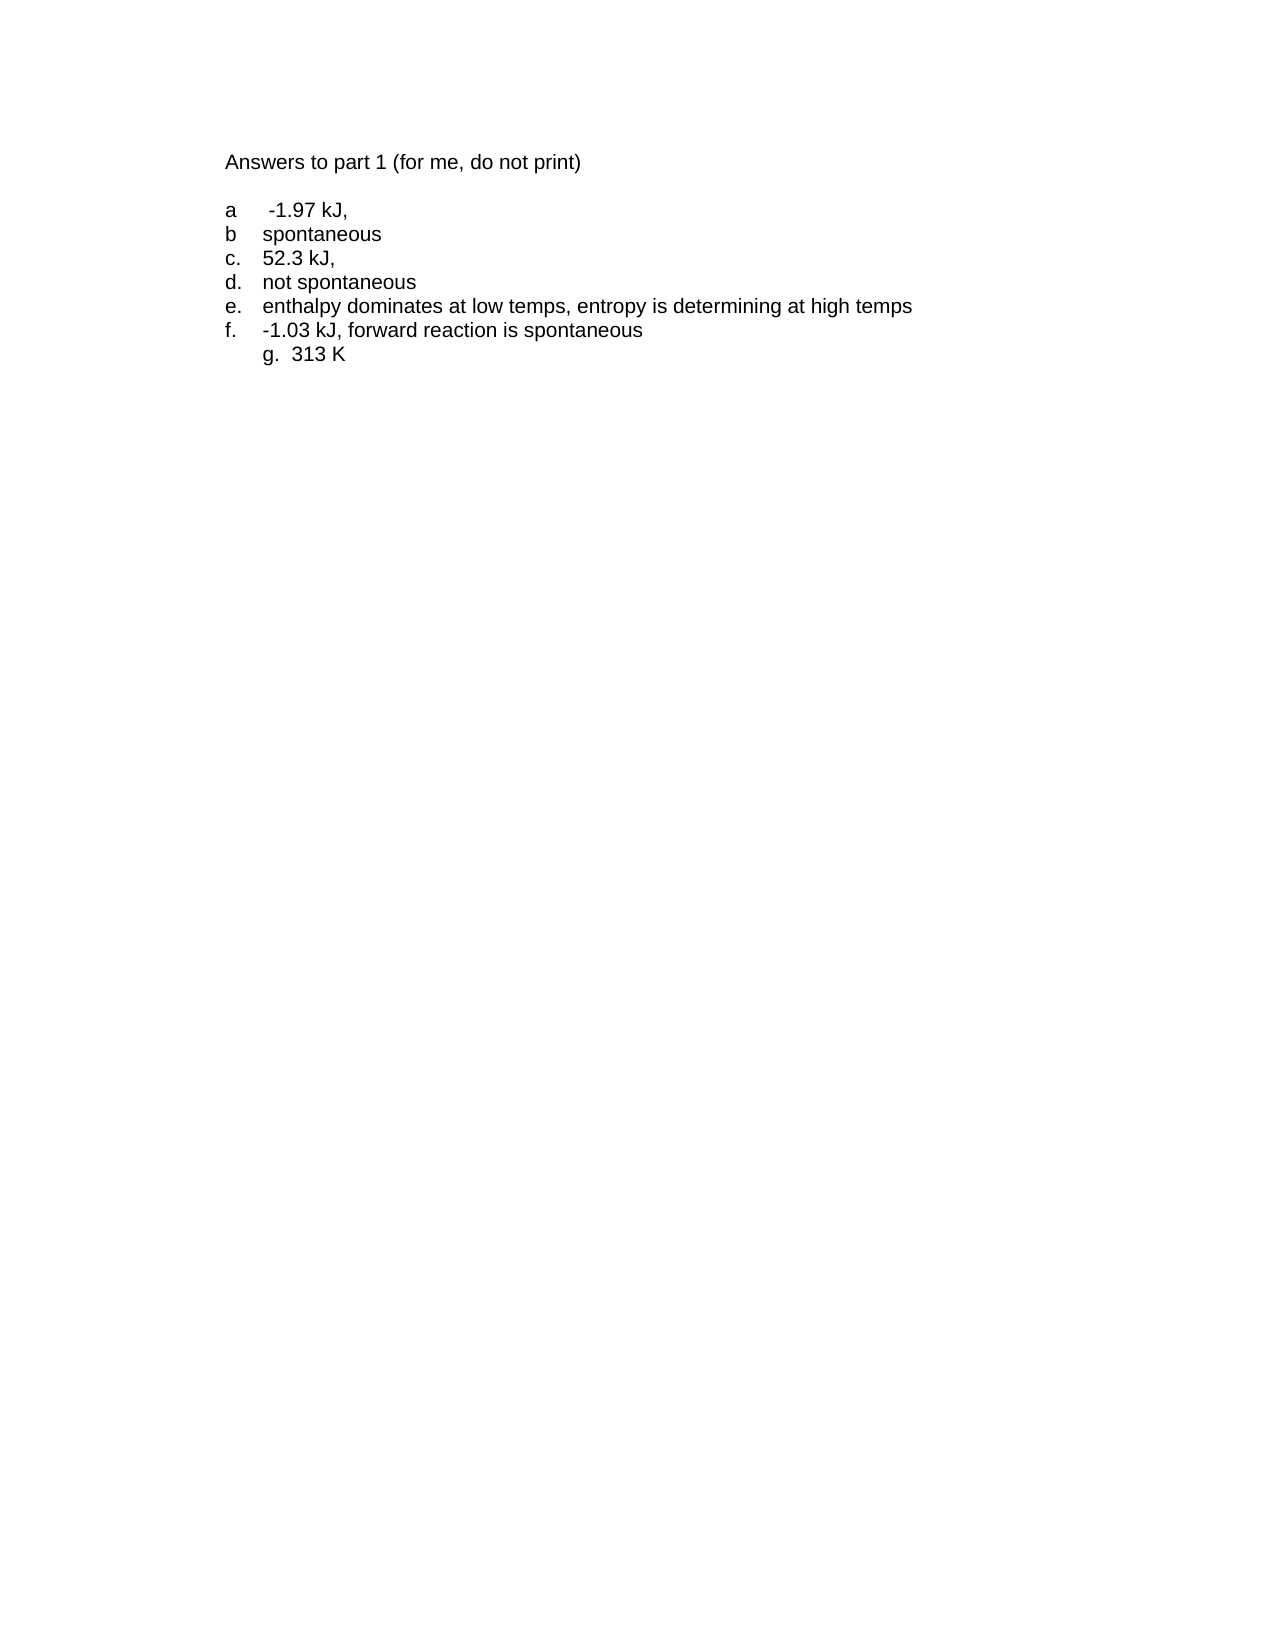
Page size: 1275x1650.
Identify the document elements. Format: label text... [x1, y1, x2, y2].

text Answers to part 1 (for me, do not print) [225, 150, 1125, 174]
list -1.03 kJ, forward reaction is spontaneous [225, 318, 1125, 342]
list enthalpy dominates at low temps, entropy is determining at high temps [225, 294, 1125, 318]
list 52.3 kJ, [225, 246, 1125, 270]
list g. 313 K [262, 342, 1125, 366]
list -1.97 kJ, [225, 198, 1125, 222]
list spontaneous [225, 222, 1125, 246]
list not spontaneous [225, 270, 1125, 294]
